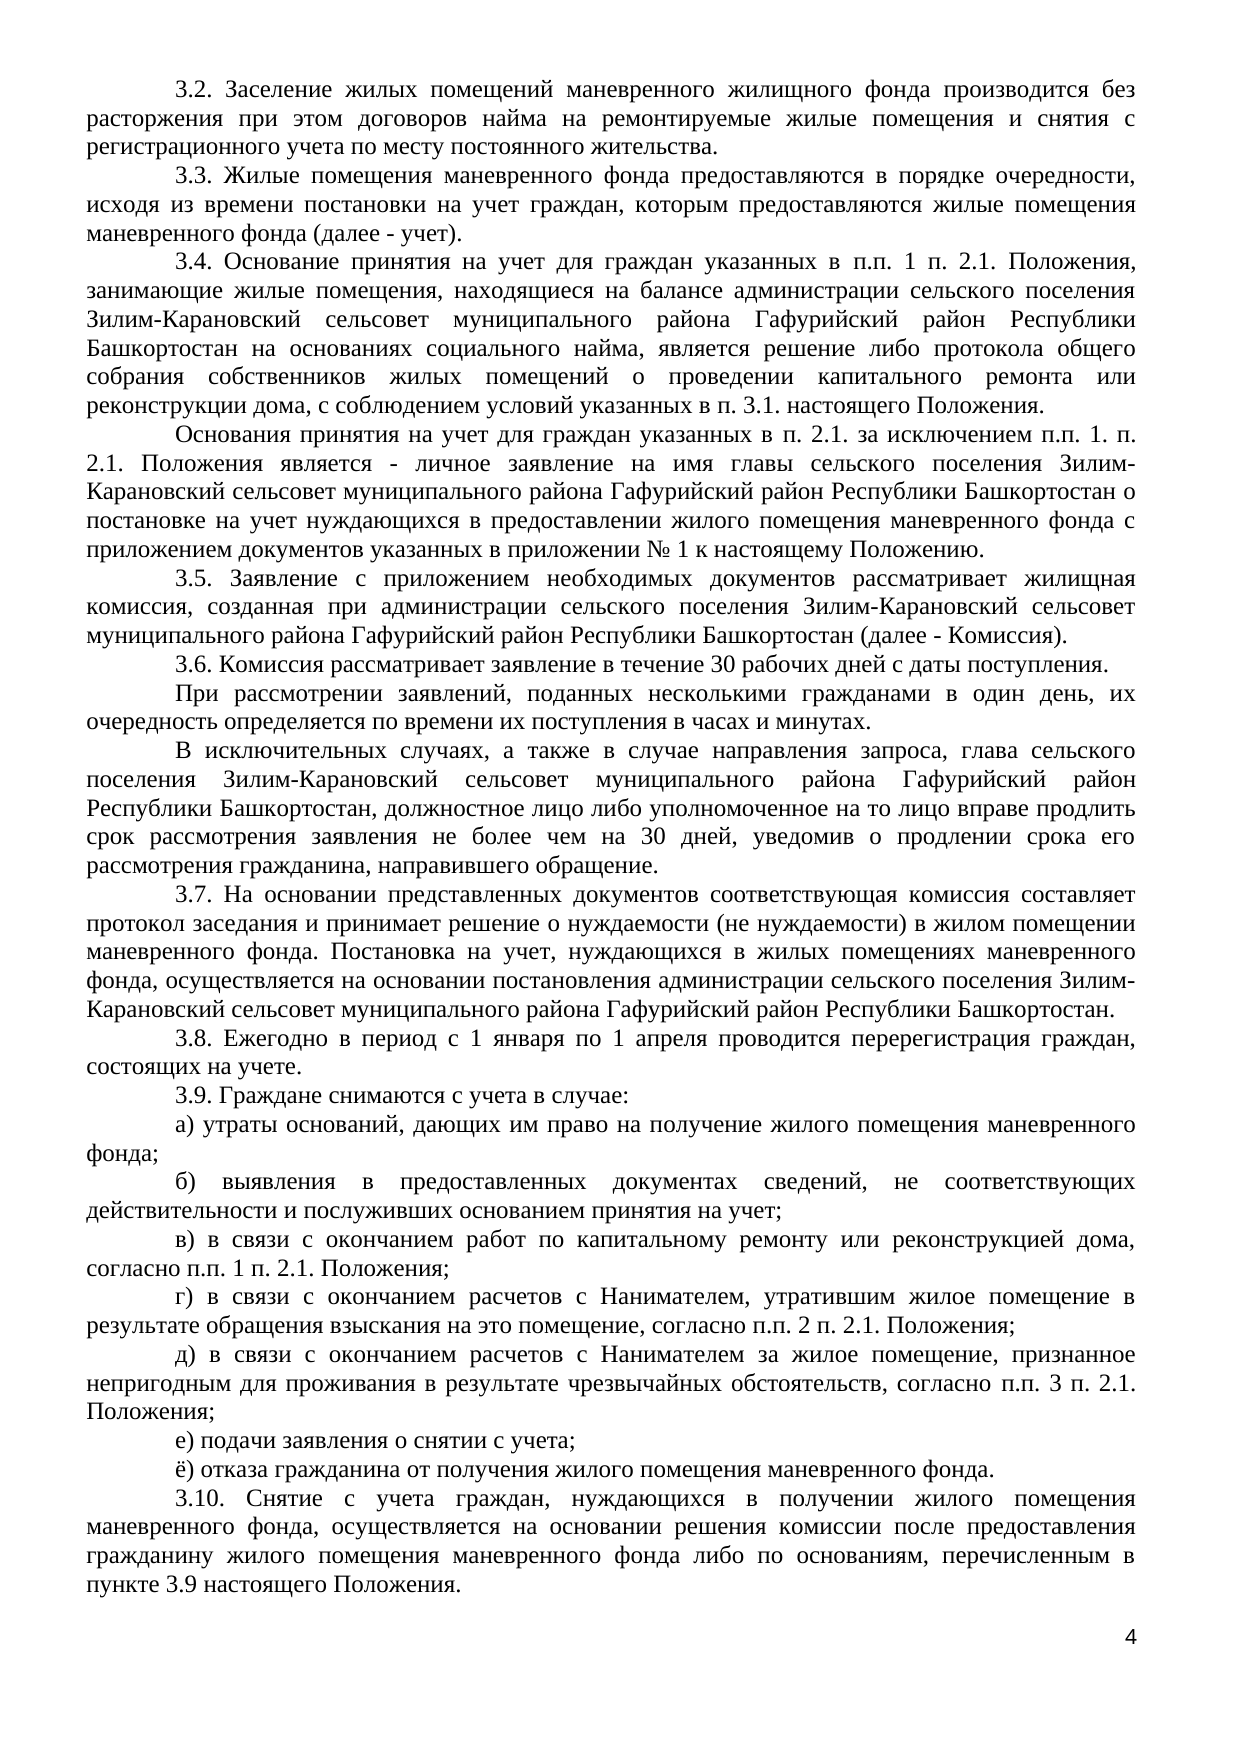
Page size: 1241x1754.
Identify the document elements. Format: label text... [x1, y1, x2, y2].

text При рассмотрении заявлений, поданных несколькими гражданами в один день, их очередность определяется по времени их поступления в часах и минутах. [86, 678, 1137, 735]
text 3.5. Заявление с приложением необходимых документов рассматривает жилищная комиссия, созданная при администрации сельского поселения Зилим-Карановский сельсовет муниципального района Гафурийский район Республики Башкортостан (далее - Комиссия). [86, 563, 1137, 649]
text 3.2. Заселение жилых помещений маневренного жилищного фонда производится без расторжения при этом договоров найма на ремонтируемые жилые помещения и снятия с регистрационного учета по месту постоянного жительства. [86, 74, 1137, 160]
text Основания принятия на учет для граждан указанных в п. 2.1. за исключением п.п. 1. п. 2.1. Положения является - личное заявление на имя главы сельского поселения Зилим-Карановский сельсовет муниципального района Гафурийский район Республики Башкортостан о постановке на учет нуждающихся в предоставлении жилого помещения маневренного фонда с приложением документов указанных в приложении № 1 к настоящему Положению. [86, 419, 1137, 563]
text 3.10. Снятие с учета граждан, нуждающихся в получении жилого помещения маневренного фонда, осуществляется на основании решения комиссии после предоставления гражданину жилого помещения маневренного фонда либо по основаниям, перечисленным в пункте 3.9 настоящего Положения. [86, 1483, 1137, 1598]
text в) в связи с окончанием работ по капитальному ремонту или реконструкцией дома, согласно п.п. 1 п. 2.1. Положения; [86, 1224, 1137, 1281]
text б) выявления в предоставленных документах сведений, не соответствующих действительности и послуживших основанием принятия на учет; [86, 1166, 1137, 1224]
text 3.9. Граждане снимаются с учета в случае: [86, 1080, 1137, 1109]
text 3.7. На основании представленных документов соответствующая комиссия составляет протокол заседания и принимает решение о нуждаемости (не нуждаемости) в жилом помещении маневренного фонда. Постановка на учет, нуждающихся в жилых помещениях маневренного фонда, осуществляется на основании постановления администрации сельского поселения Зилим-Карановский сельсовет муниципального района Гафурийский район Республики Башкортостан. [86, 879, 1137, 1023]
text е) подачи заявления о снятии с учета; [86, 1425, 1137, 1454]
text 3.8. Ежегодно в период с 1 января по 1 апреля проводится перерегистрация граждан, состоящих на учете. [86, 1023, 1137, 1080]
text а) утраты оснований, дающих им право на получение жилого помещения маневренного фонда; [86, 1109, 1137, 1166]
text В исключительных случаях, а также в случае направления запроса, глава сельского поселения Зилим-Карановский сельсовет муниципального района Гафурийский район Республики Башкортостан, должностное лицо либо уполномоченное на то лицо вправе продлить срок рассмотрения заявления не более чем на 30 дней, уведомив о продлении срока его рассмотрения гражданина, направившего обращение. [86, 735, 1137, 879]
text ё) отказа гражданина от получения жилого помещения маневренного фонда. [86, 1454, 1137, 1483]
text д) в связи с окончанием расчетов с Нанимателем за жилое помещение, признанное непригодным для проживания в результате чрезвычайных обстоятельств, согласно п.п. 3 п. 2.1. Положения; [86, 1339, 1137, 1425]
text г) в связи с окончанием расчетов с Нанимателем, утратившим жилое помещение в результате обращения взыскания на это помещение, согласно п.п. 2 п. 2.1. Положения; [86, 1281, 1137, 1339]
text 3.4. Основание принятия на учет для граждан указанных в п.п. 1 п. 2.1. Положения, занимающие жилые помещения, находящиеся на балансе администрации сельского поселения Зилим-Карановский сельсовет муниципального района Гафурийский район Республики Башкортостан на основаниях социального найма, является решение либо протокола общего собрания собственников жилых помещений о проведении капитального ремонта или реконструкции дома, с соблюдением условий указанных в п. 3.1. настоящего Положения. [86, 246, 1137, 419]
text 3.6. Комиссия рассматривает заявление в течение 30 рабочих дней с даты поступления. [86, 649, 1137, 678]
text 3.3. Жилые помещения маневренного фонда предоставляются в порядке очередности, исходя из времени постановки на учет граждан, которым предоставляются жилые помещения маневренного фонда (далее - учет). [86, 160, 1137, 246]
